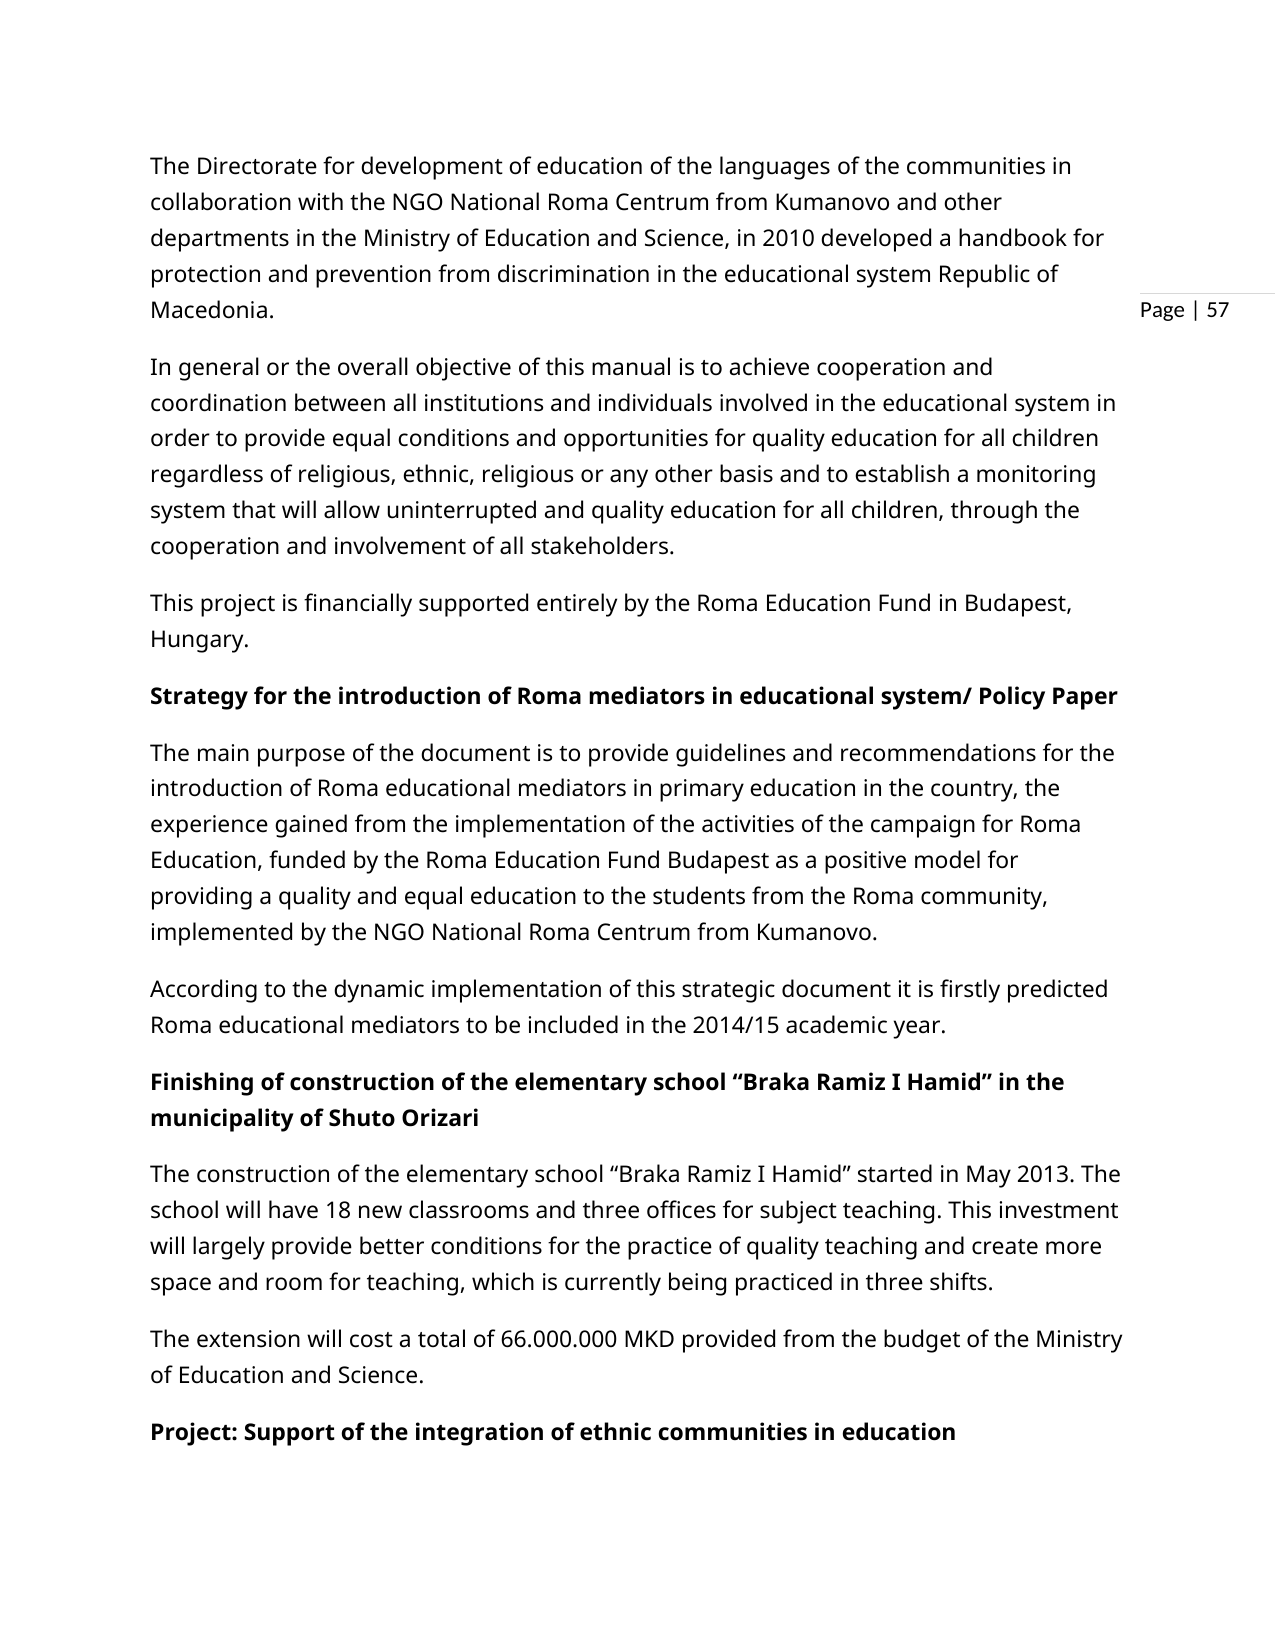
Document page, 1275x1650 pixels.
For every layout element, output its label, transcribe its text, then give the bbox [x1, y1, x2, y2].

text The Directorate for development of education of the languages ​​of the communities in collaboration with the NGO National Roma Centrum from Kumanovo and other departments in the Ministry of Education and Science, in 2010 developed a handbook for protection and prevention from discrimination in the educational system Republic of Macedonia. [150, 150, 1125, 325]
text The extension will cost a total of 66.000.000 MKD provided from the budget of the Ministry of Education and Science. [150, 1323, 1125, 1390]
text The main purpose of the document is to provide guidelines and recommendations for the introduction of Roma educational mediators in primary education in the country, the experience gained from the implementation of the activities of the campaign for Roma Education, funded by the Roma Education Fund Budapest as a positive model for providing a quality and equal education to the students from the Roma community, implemented by the NGO National Roma Centrum from Kumanovo. [150, 736, 1125, 947]
text In general or the overall objective of this manual is to achieve cooperation and coordination between all institutions and individuals involved in the educational system in order to provide equal conditions and opportunities for quality education for all children regardless of religious, ethnic, religious or any other basis and to establish a monitoring system that will allow uninterrupted and quality education for all children, through the cooperation and involvement of all stakeholders. [150, 351, 1125, 561]
text Strategy for the introduction of Roma mediators in educational system/ Policy Paper [150, 680, 1125, 711]
text The construction of the elementary school “Braka Ramiz I Hamid” started in May 2013. The school will have 18 new classrooms and three offices for subject teaching. This investment will largely provide better conditions for the practice of quality teaching and create more space and room for teaching, which is currently being practiced in three shifts. [150, 1158, 1125, 1297]
text According to the dynamic implementation of this strategic document it is firstly predicted Roma educational mediators to be included in the 2014/15 academic year. [150, 973, 1125, 1040]
text Finishing of construction of the elementary school “Braka Ramiz I Hamid” in the municipality of Shuto Orizari [150, 1066, 1125, 1133]
text This project is financially supported entirely by the Roma Education Fund in Budapest, Hungary. [150, 587, 1125, 654]
text Project: Support of the integration of ethnic communities in education [150, 1416, 1125, 1447]
